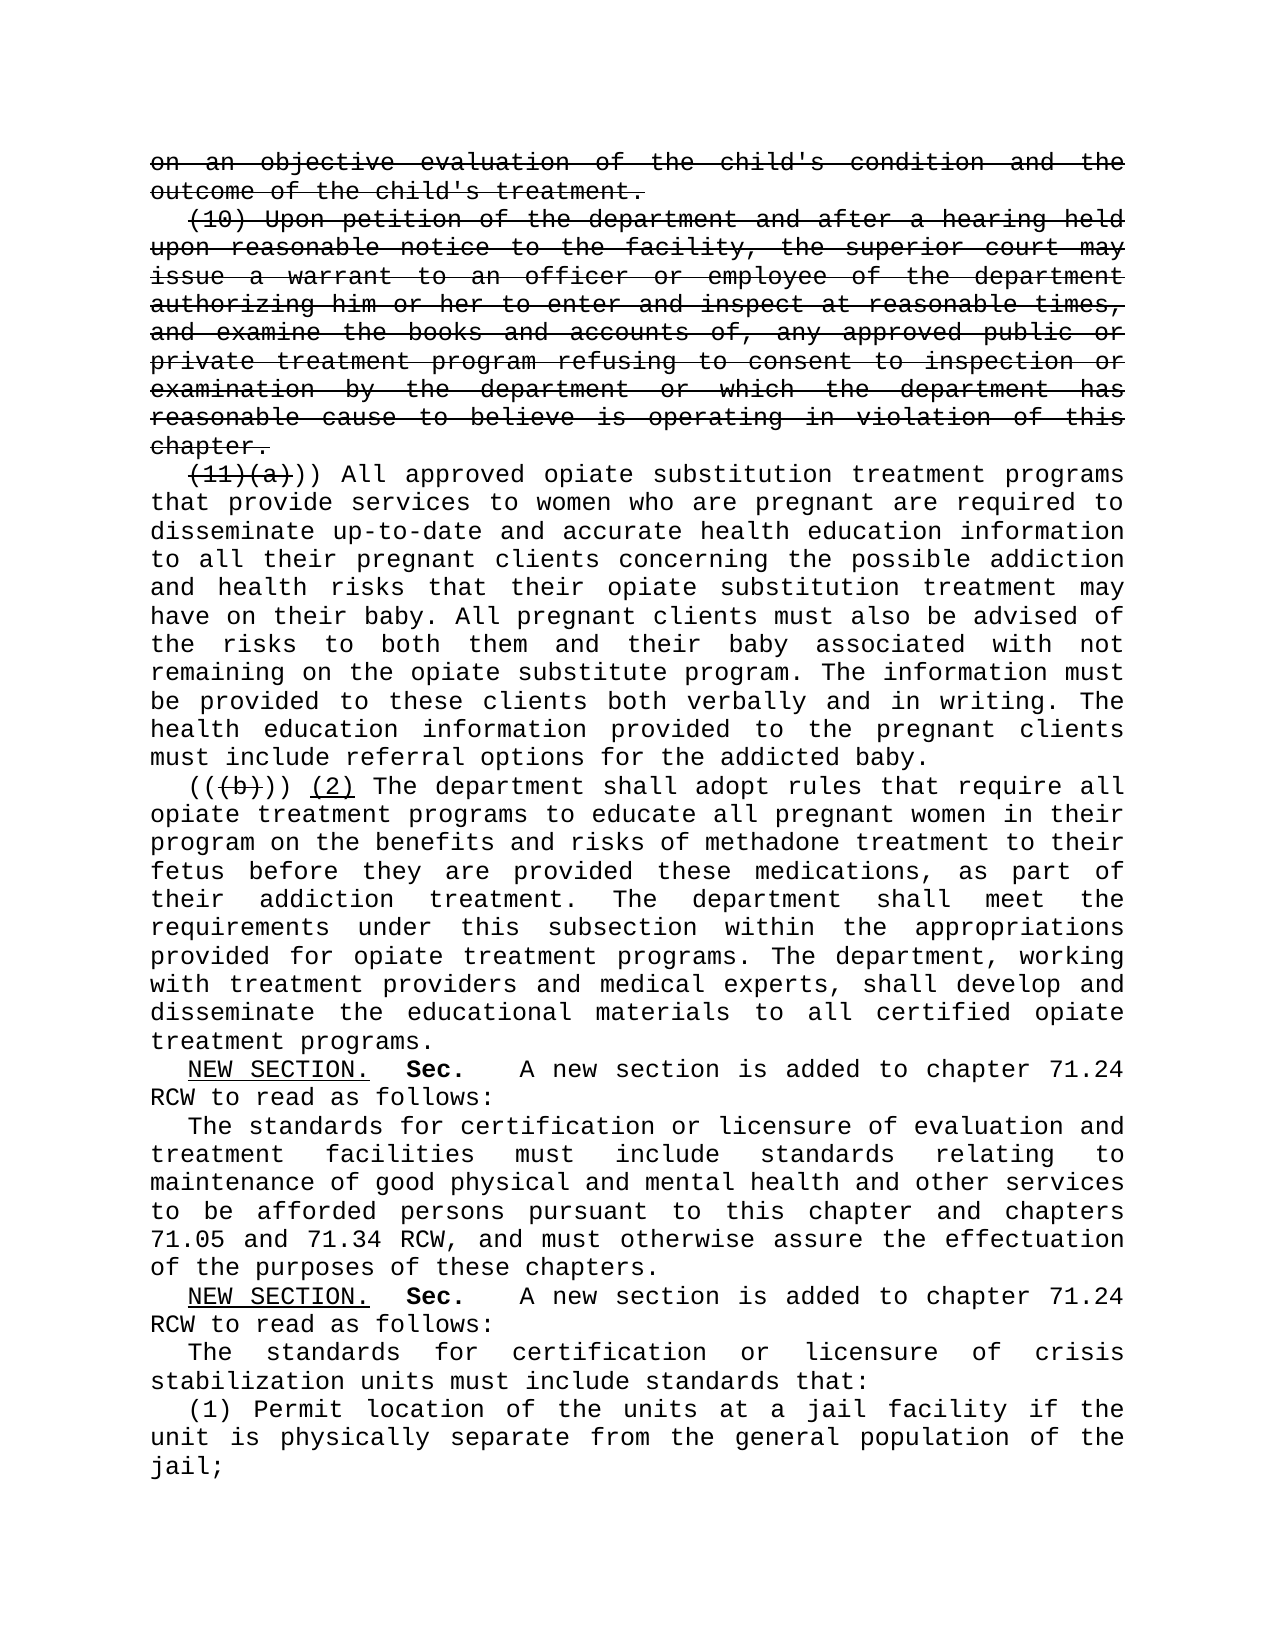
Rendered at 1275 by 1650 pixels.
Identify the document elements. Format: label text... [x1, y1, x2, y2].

text (1) Permit location of the units at a jail facility if the unit is physically separate from the general population of the jail; [150, 1397, 1125, 1482]
text The standards for certification or licensure of evaluation and treatment facilities must include standards relating to maintenance of good physical and mental health and other services to be afforded persons pursuant to this chapter and chapters 71.05 and 71.34 RCW, and must otherwise assure the effectuation of the purposes of these chapters. [150, 1113, 1125, 1283]
text (10) Upon petition of the department and after a hearing held upon reasonable notice to the facility, the superior court may issue a warrant to an officer or employee of the department authorizing him or her to enter and inspect at reasonable times, and examine the books and accounts of, any approved public or private treatment program refusing to consent to inspection or examination by the department or which the department has reasonable cause to believe is operating in violation of this chapter. [150, 420, 1125, 462]
text NEW SECTION. Sec. A new section is added to chapter 71.24 RCW to read as follows: [150, 1057, 1125, 1113]
text NEW SECTION. Sec. A new section is added to chapter 71.24 RCW to read as follows: [150, 1283, 1125, 1340]
text The standards for certification or licensure of crisis stabilization units must include standards that: [150, 1340, 1125, 1397]
text (11)(a))) All approved opiate substitution treatment programs that provide services to women who are pregnant are required to disseminate up-to-date and accurate health education information to all their pregnant clients concerning the possible addiction and health risks that their opiate substitution treatment may have on their baby. All pregnant clients must also be advised of the risks to both them and their baby associated with not remaining on the opiate substitute program. The information must be provided to these clients both verbally and in writing. The health education information provided to the pregnant clients must include referral options for the addicted baby. [150, 462, 1125, 773]
text (10) Upon petition of the department and after a hearing held upon reasonable notice to the facility, the superior court may issue a warrant to an officer or employee of the department authorizing him or her to enter and inspect at reasonable times, and examine the books and accounts of, any approved public or private treatment program refusing to consent to inspection or examination by the department or which the department has reasonable cause to believe is operating in violation of this chapter. [150, 207, 1125, 248]
text (((b))) (2) The department shall adopt rules that require all opiate treatment programs to educate all pregnant women in their program on the benefits and risks of methadone treatment to their fetus before they are provided these medications, as part of their addiction treatment. The department shall meet the requirements under this subsection within the appropriations provided for opiate treatment programs. The department, working with treatment providers and medical experts, shall develop and disseminate the educational materials to all certified opiate treatment programs. [150, 773, 1125, 1057]
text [150, 150, 1125, 163]
